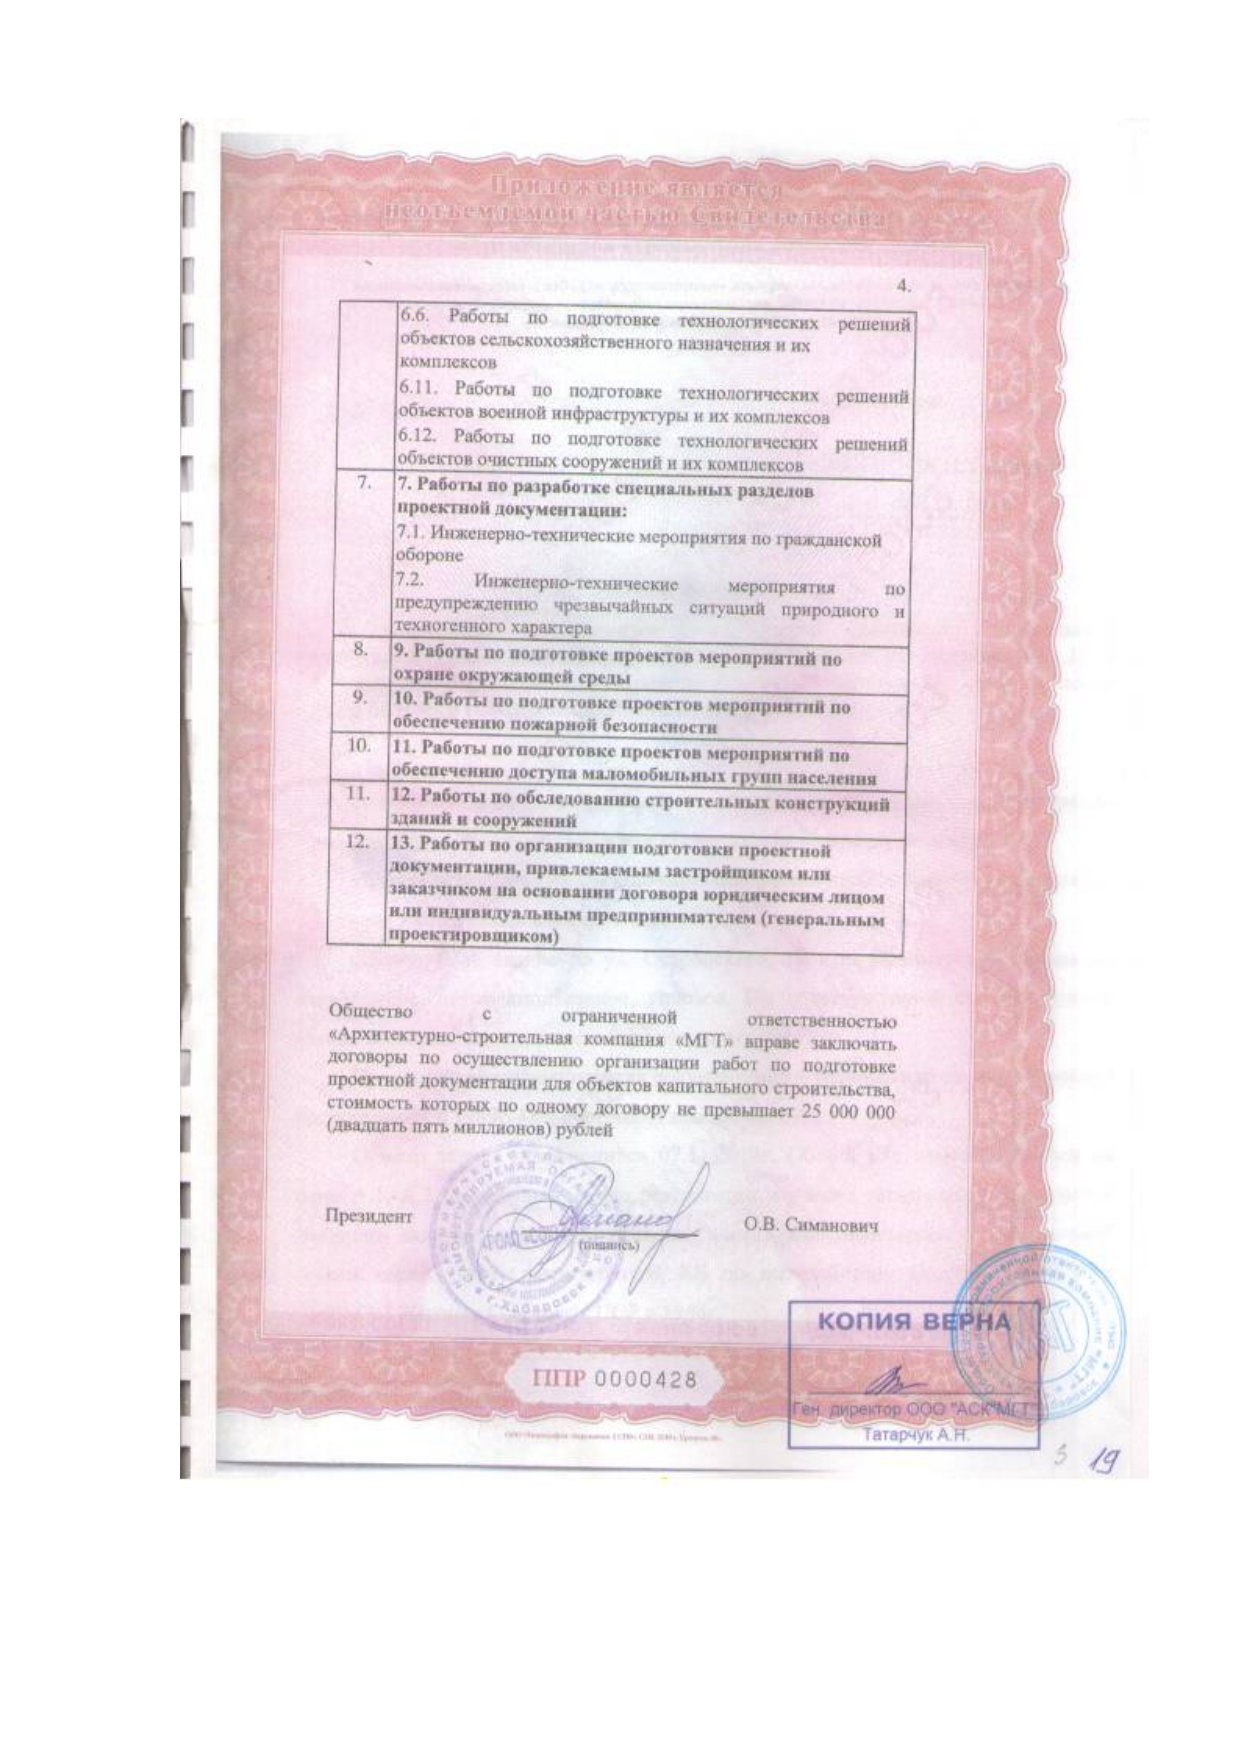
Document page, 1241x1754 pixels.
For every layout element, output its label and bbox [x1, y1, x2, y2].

picture [180, 118, 1149, 1487]
